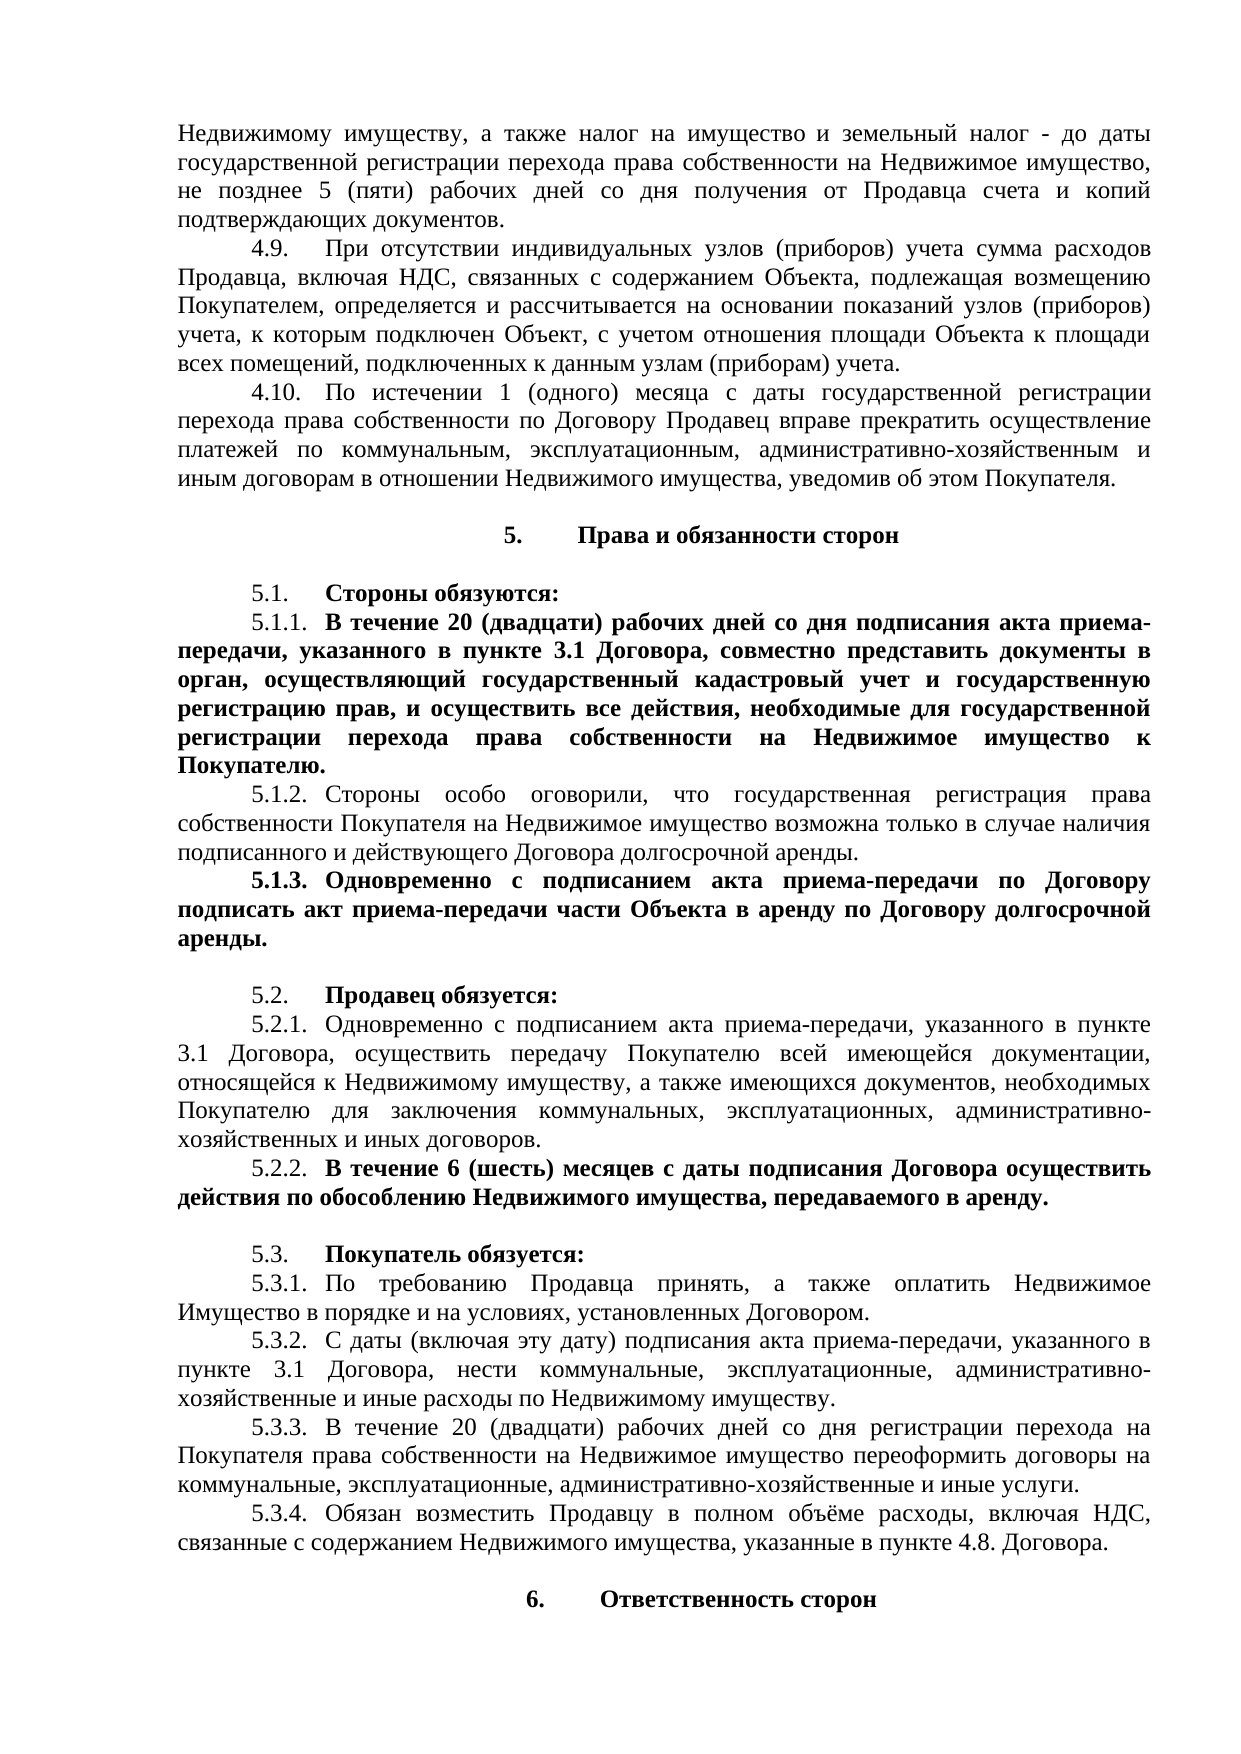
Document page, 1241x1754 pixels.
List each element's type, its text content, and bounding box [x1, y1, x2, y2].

list По требованию Продавца принять, а также оплатить Недвижимое Имущество в порядке и на условиях, установленных Договором. [177, 1268, 1152, 1326]
list По истечении 1 (одного) месяца с даты государственной регистрации перехода права собственности по Договору Продавец вправе прекратить осуществление платежей по коммунальным, эксплуатационным, административно-хозяйственным и иным договорам в отношении Недвижимого имущества, уведомив об этом Покупателя. [177, 377, 1152, 492]
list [177, 118, 1152, 233]
list Права и обязанности сторон [177, 521, 1152, 549]
list Ответственность сторон [177, 1584, 1152, 1613]
list Одновременно с подписанием акта приема-передачи, указанного в пункте 3.1 Договора, осуществить передачу Покупателю всей имеющейся документации, относящейся к Недвижимому имуществу, а также имеющихся документов, необходимых Покупателю для заключения коммунальных, эксплуатационных, административно-хозяйственных и иных договоров. [177, 1009, 1152, 1153]
list Обязан возместить Продавцу в полном объёме расходы, включая НДС, связанные с содержанием Недвижимого имущества, указанные в пункте 4.8. Договора. [177, 1498, 1152, 1556]
list Покупатель обязуется: [177, 1239, 1152, 1268]
list В течение 20 (двадцати) рабочих дней со дня регистрации перехода на Покупателя права собственности на Недвижимое имущество переоформить договоры на коммунальные, эксплуатационные, административно-хозяйственные и иные услуги. [177, 1412, 1152, 1498]
list В течение 6 (шесть) месяцев с даты подписания Договора осуществить действия по обособлению Недвижимого имущества, передаваемого в аренду. [177, 1153, 1152, 1211]
list В течение 20 (двадцати) рабочих дней со дня подписания акта приема-передачи, указанного в пункте 3.1 Договора, совместно представить документы в орган, осуществляющий государственный кадастровый учет и государственную регистрацию прав, и осуществить все действия, необходимые для государственной регистрации перехода права собственности на Недвижимое имущество к Покупателю. [177, 607, 1152, 779]
list Стороны особо оговорили, что государственная регистрация права собственности Покупателя на Недвижимое имущество возможна только в случае наличия подписанного и действующего Договора долгосрочной аренды. [177, 779, 1152, 866]
list Продавец обязуется: [177, 981, 1152, 1009]
list Одновременно с подписанием акта приема-передачи по Договору подписать акт приема-передачи части Объекта в аренду по Договору долгосрочной аренды. [177, 866, 1152, 952]
list При отсутствии индивидуальных узлов (приборов) учета сумма расходов Продавца, включая НДС, связанных с содержанием Объекта, подлежащая возмещению Покупателем, определяется и рассчитывается на основании показаний узлов (приборов) учета, к которым подключен Объект, с учетом отношения площади Объекта к площади всех помещений, подключенных к данным узлам (приборам) учета. [177, 233, 1152, 377]
list Стороны обязуются: [177, 578, 1152, 607]
list С даты (включая эту дату) подписания акта приема-передачи, указанного в пункте 3.1 Договора, нести коммунальные, эксплуатационные, административно-хозяйственные и иные расходы по Недвижимому имуществу. [177, 1326, 1152, 1412]
